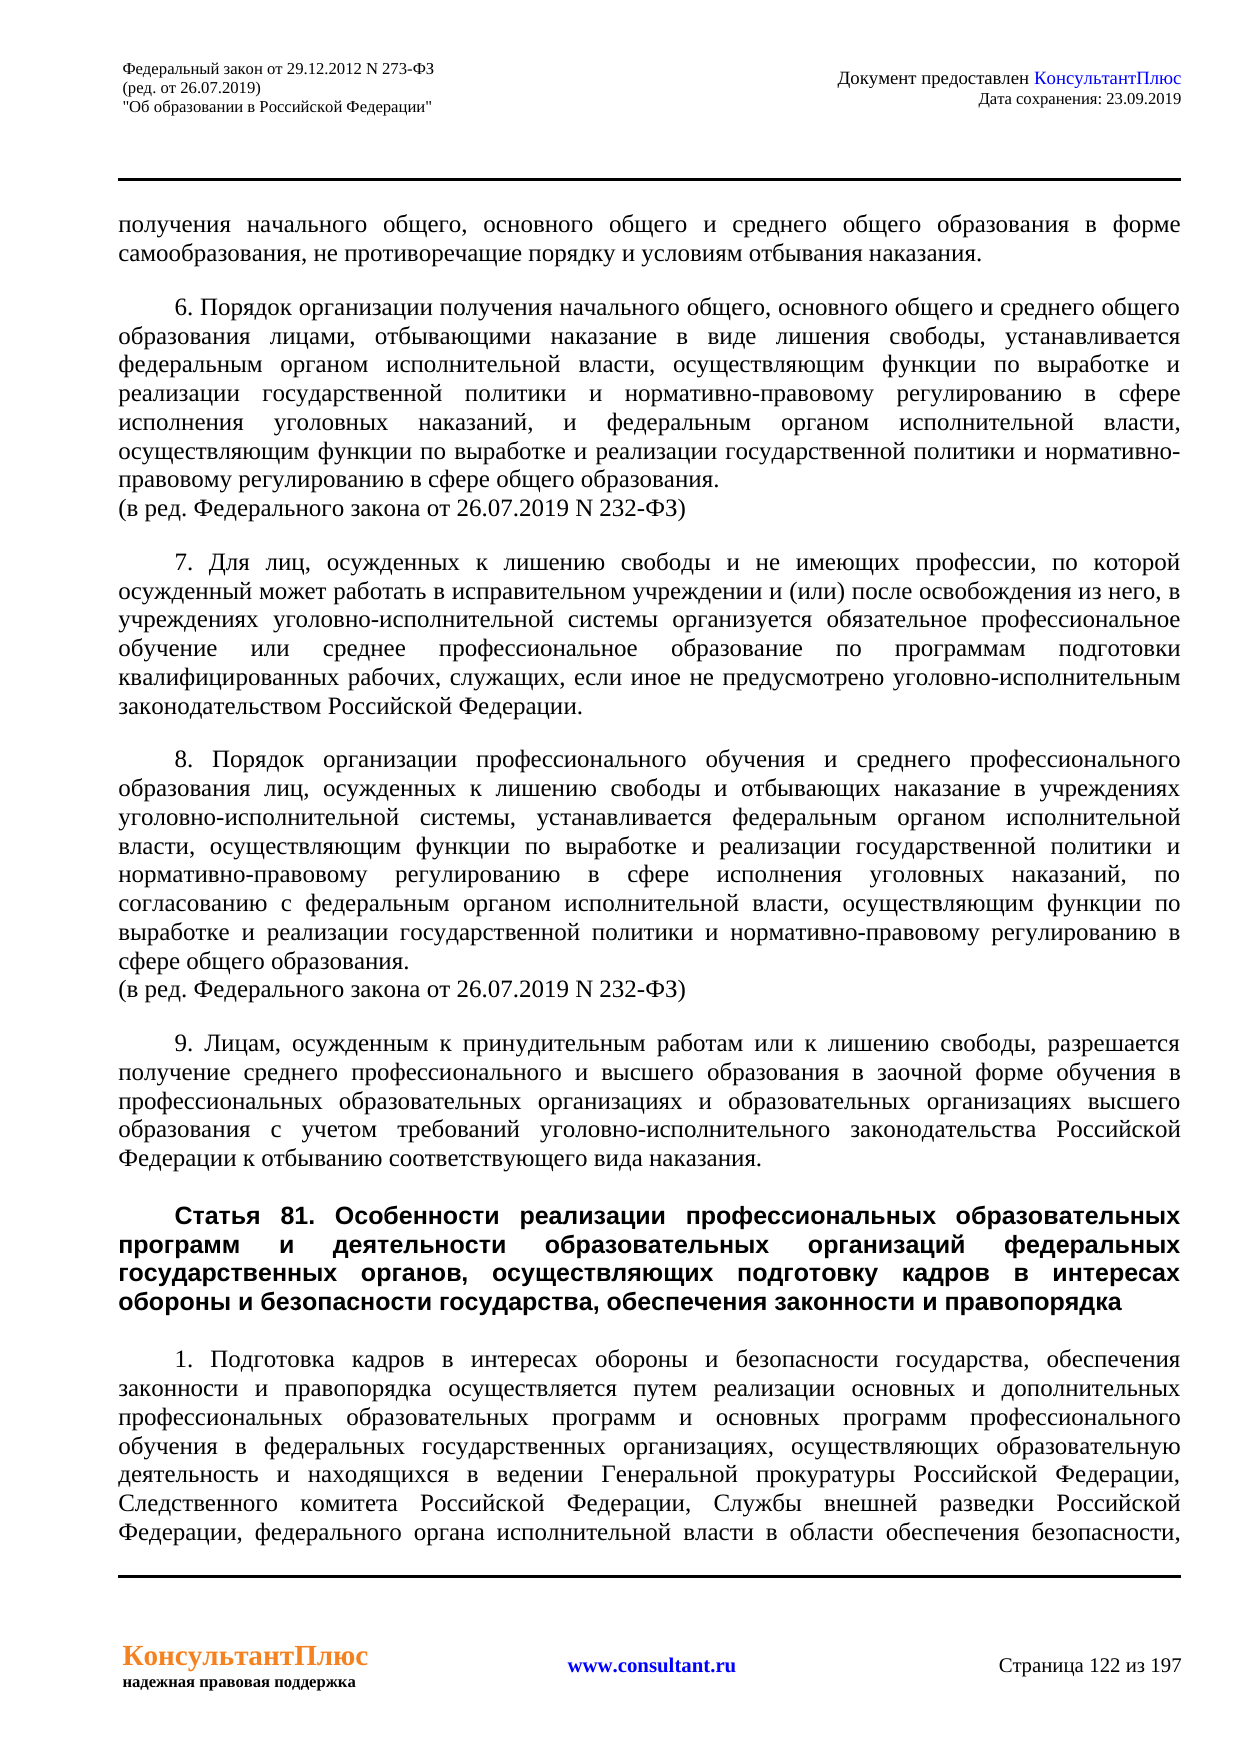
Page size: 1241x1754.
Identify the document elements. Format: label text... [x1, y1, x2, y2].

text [118, 209, 1181, 267]
text (в ред. Федерального закона от 26.07.2019 N 232-ФЗ) [118, 493, 1181, 522]
text 6. Порядок организации получения начального общего, основного общего и среднего общего образования лицами, отбывающими наказание в виде лишения свободы, устанавливается федеральным органом исполнительной власти, осуществляющим функции по выработке и реализации государственной политики и нормативно-правовому регулированию в сфере исполнения уголовных наказаний, и федеральным органом исполнительной власти, осуществляющим функции по выработке и реализации государственной политики и нормативно-правовому регулированию в сфере общего образования. [118, 292, 1181, 493]
text 8. Порядок организации профессионального обучения и среднего профессионального образования лиц, осужденных к лишению свободы и отбывающих наказание в учреждениях уголовно-исполнительной системы, устанавливается федеральным органом исполнительной власти, осуществляющим функции по выработке и реализации государственной политики и нормативно-правовому регулированию в сфере исполнения уголовных наказаний, по согласованию с федеральным органом исполнительной власти, осуществляющим функции по выработке и реализации государственной политики и нормативно-правовому регулированию в сфере общего образования. [118, 744, 1181, 974]
text (в ред. Федерального закона от 26.07.2019 N 232-ФЗ) [118, 974, 1181, 1003]
title Статья 81. Особенности реализации профессиональных образовательных программ и деятельности образовательных организаций федеральных государственных органов, осуществляющих подготовку кадров в интересах обороны и безопасности государства, обеспечения законности и правопорядка [118, 1201, 1181, 1316]
text 9. Лицам, осужденным к принудительным работам или к лишению свободы, разрешается получение среднего профессионального и высшего образования в заочной форме обучения в профессиональных образовательных организациях и образовательных организациях высшего образования с учетом требований уголовно-исполнительного законодательства Российской Федерации к отбыванию соответствующего вида наказания. [118, 1028, 1181, 1172]
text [118, 1344, 1181, 1546]
text 7. Для лиц, осужденных к лишению свободы и не имеющих профессии, по которой осужденный может работать в исправительном учреждении и (или) после освобождения из него, в учреждениях уголовно-исполнительной системы организуется обязательное профессиональное обучение или среднее профессиональное образование по программам подготовки квалифицированных рабочих, служащих, если иное не предусмотрено уголовно-исполнительным законодательством Российской Федерации. [118, 547, 1181, 719]
